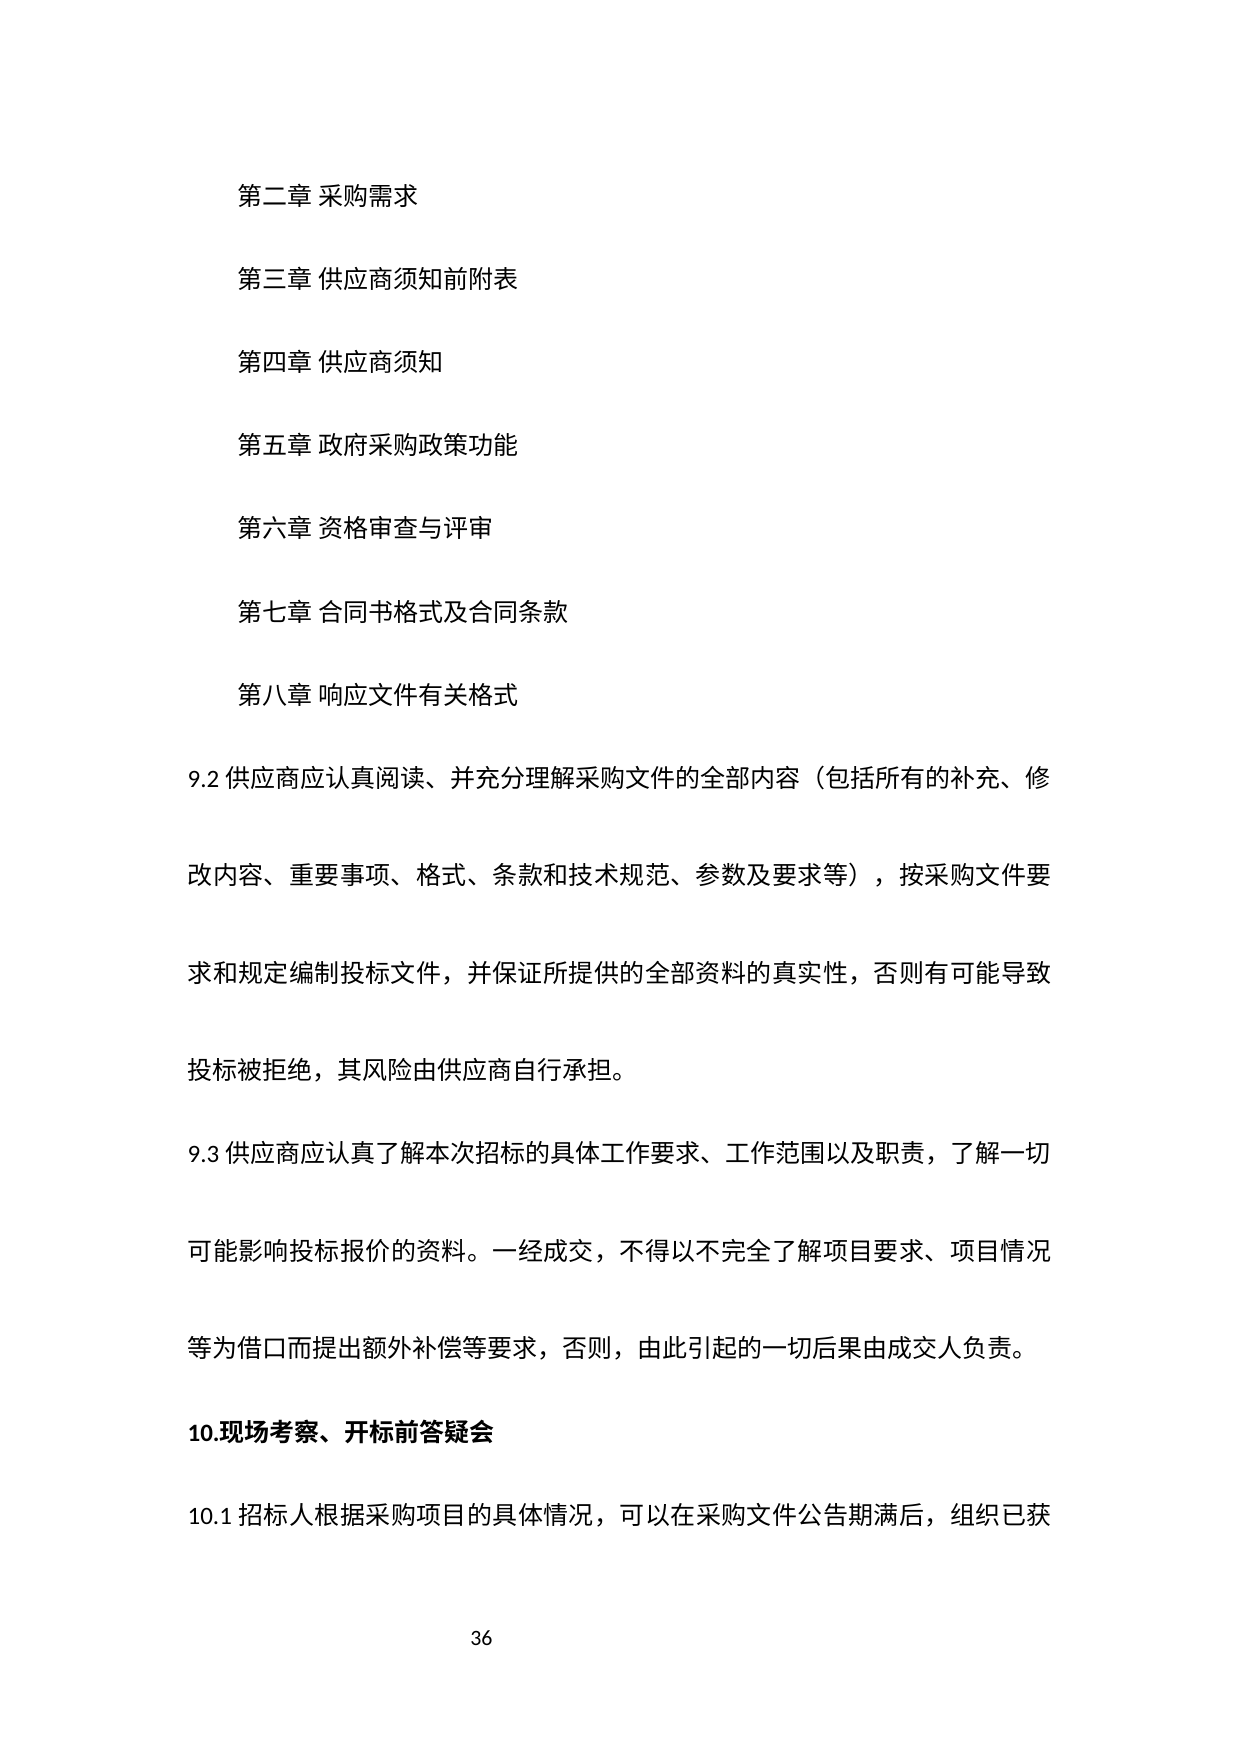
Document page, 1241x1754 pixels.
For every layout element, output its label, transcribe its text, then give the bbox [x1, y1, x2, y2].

text 第五章 政府采购政策功能 [187, 411, 1053, 476]
text 第六章 资格审查与评审 [187, 494, 1053, 559]
text 10.现场考察、开标前答疑会 [187, 1398, 1053, 1463]
text 9.3 供应商应认真了解本次招标的具体工作要求、工作范围以及职责，了解一切可能影响投标报价的资料。一经成交，不得以不完全了解项目要求、项目情况等为借口而提出额外补偿等要求，否则，由此引起的一切后果由成交人负责。 [187, 1119, 1053, 1379]
text 第七章 合同书格式及合同条款 [187, 578, 1053, 643]
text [187, 1481, 1053, 1546]
text 第八章 响应文件有关格式 [187, 661, 1053, 726]
text 9.2 供应商应认真阅读、并充分理解采购文件的全部内容（包括所有的补充、修改内容、重要事项、格式、条款和技术规范、参数及要求等），按采购文件要求和规定编制投标文件，并保证所提供的全部资料的真实性，否则有可能导致投标被拒绝，其风险由供应商自行承担。 [187, 744, 1053, 1101]
text 第三章 供应商须知前附表 [187, 245, 1053, 310]
text 第四章 供应商须知 [187, 328, 1053, 393]
text 第二章 采购需求 [187, 162, 1053, 227]
